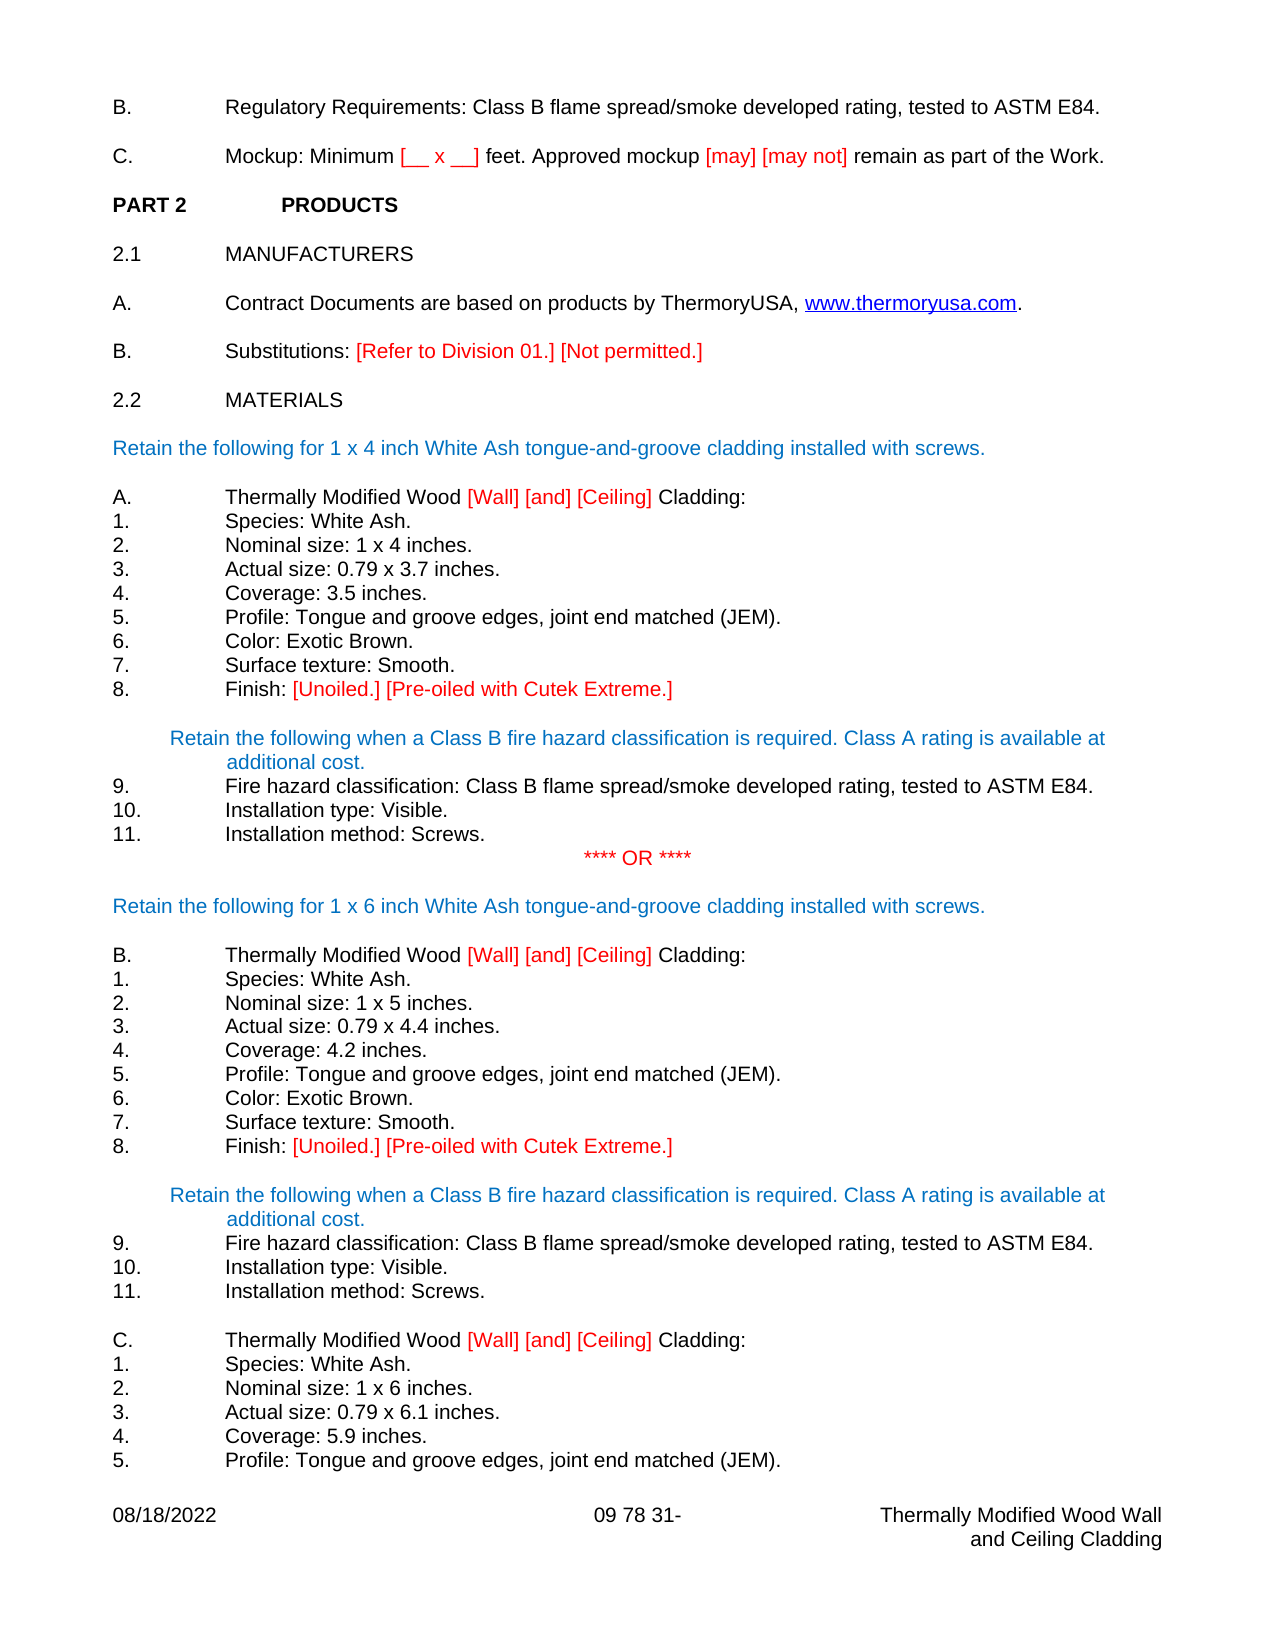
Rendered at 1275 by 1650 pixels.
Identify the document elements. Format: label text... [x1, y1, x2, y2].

list Nominal size: 1 x 4 inches. [112, 533, 1162, 557]
text Retain the following when a Class B fire hazard classification is required. Class A rating is available at additional cost. [169, 1183, 1162, 1231]
list Profile: Tongue and groove edges, joint end matched (JEM). [112, 1062, 1162, 1086]
list Installation method: Screws. [112, 1279, 1162, 1303]
list Contract Documents are based on products by ThermoryUSA, www.thermoryusa.com. [112, 290, 1162, 314]
list Installation type: Visible. [112, 798, 1162, 822]
list Nominal size: 1 x 6 inches. [112, 1376, 1162, 1400]
list Finish: [Unoiled.] [Pre-oiled with Cutek Extreme.] [112, 1134, 1162, 1158]
text Retain the following when a Class B fire hazard classification is required. Class A rating is available at additional cost. [169, 726, 1162, 774]
text **** OR **** [112, 846, 1162, 869]
list Thermally Modified Wood [Wall] [and] [Ceiling] Cladding: [112, 942, 1162, 966]
list Fire hazard classification: Class B flame spread/smoke developed rating, tested to ASTM E84. [112, 1231, 1162, 1255]
list Color: Exotic Brown. [112, 1086, 1162, 1110]
list PRODUCTS [112, 192, 1162, 216]
list Species: White Ash. [112, 509, 1162, 533]
list Fire hazard classification: Class B flame spread/smoke developed rating, tested to ASTM E84. [112, 774, 1162, 798]
list Actual size: 0.79 x 6.1 inches. [112, 1400, 1162, 1424]
list Coverage: 4.2 inches. [112, 1038, 1162, 1062]
list Color: Exotic Brown. [112, 629, 1162, 653]
text Retain the following for 1 x 6 inch White Ash tongue-and-groove cladding installed with screws. [112, 893, 1162, 917]
list Substitutions: [Refer to Division 01.] [Not permitted.] [112, 339, 1162, 363]
list Profile: Tongue and groove edges, joint end matched (JEM). [112, 605, 1162, 629]
list Actual size: 0.79 x 4.4 inches. [112, 1014, 1162, 1038]
list Nominal size: 1 x 5 inches. [112, 990, 1162, 1014]
list MATERIALS [112, 388, 1162, 412]
list Thermally Modified Wood [Wall] [and] [Ceiling] Cladding: [112, 1328, 1162, 1352]
list Profile: Tongue and groove edges, joint end matched (JEM). [112, 1448, 1162, 1472]
list Installation type: Visible. [112, 1255, 1162, 1279]
list Species: White Ash. [112, 1352, 1162, 1376]
list Installation method: Screws. [112, 822, 1162, 846]
list Regulatory Requirements: Class B flame spread/smoke developed rating, tested to ASTM E84. [112, 94, 1162, 118]
list Species: White Ash. [112, 966, 1162, 990]
list Surface texture: Smooth. [112, 1110, 1162, 1134]
list Surface texture: Smooth. [112, 653, 1162, 677]
list Finish: [Unoiled.] [Pre-oiled with Cutek Extreme.] [112, 677, 1162, 701]
list Coverage: 5.9 inches. [112, 1424, 1162, 1448]
list Mockup: Minimum [__ x __] feet. Approved mockup [may] [may not] remain as part of the Work. [112, 143, 1162, 167]
list MANUFACTURERS [112, 241, 1162, 265]
text Retain the following for 1 x 4 inch White Ash tongue-and-groove cladding installed with screws. [112, 436, 1162, 460]
list Actual size: 0.79 x 3.7 inches. [112, 557, 1162, 581]
list Coverage: 3.5 inches. [112, 581, 1162, 605]
list Thermally Modified Wood [Wall] [and] [Ceiling] Cladding: [112, 485, 1162, 509]
